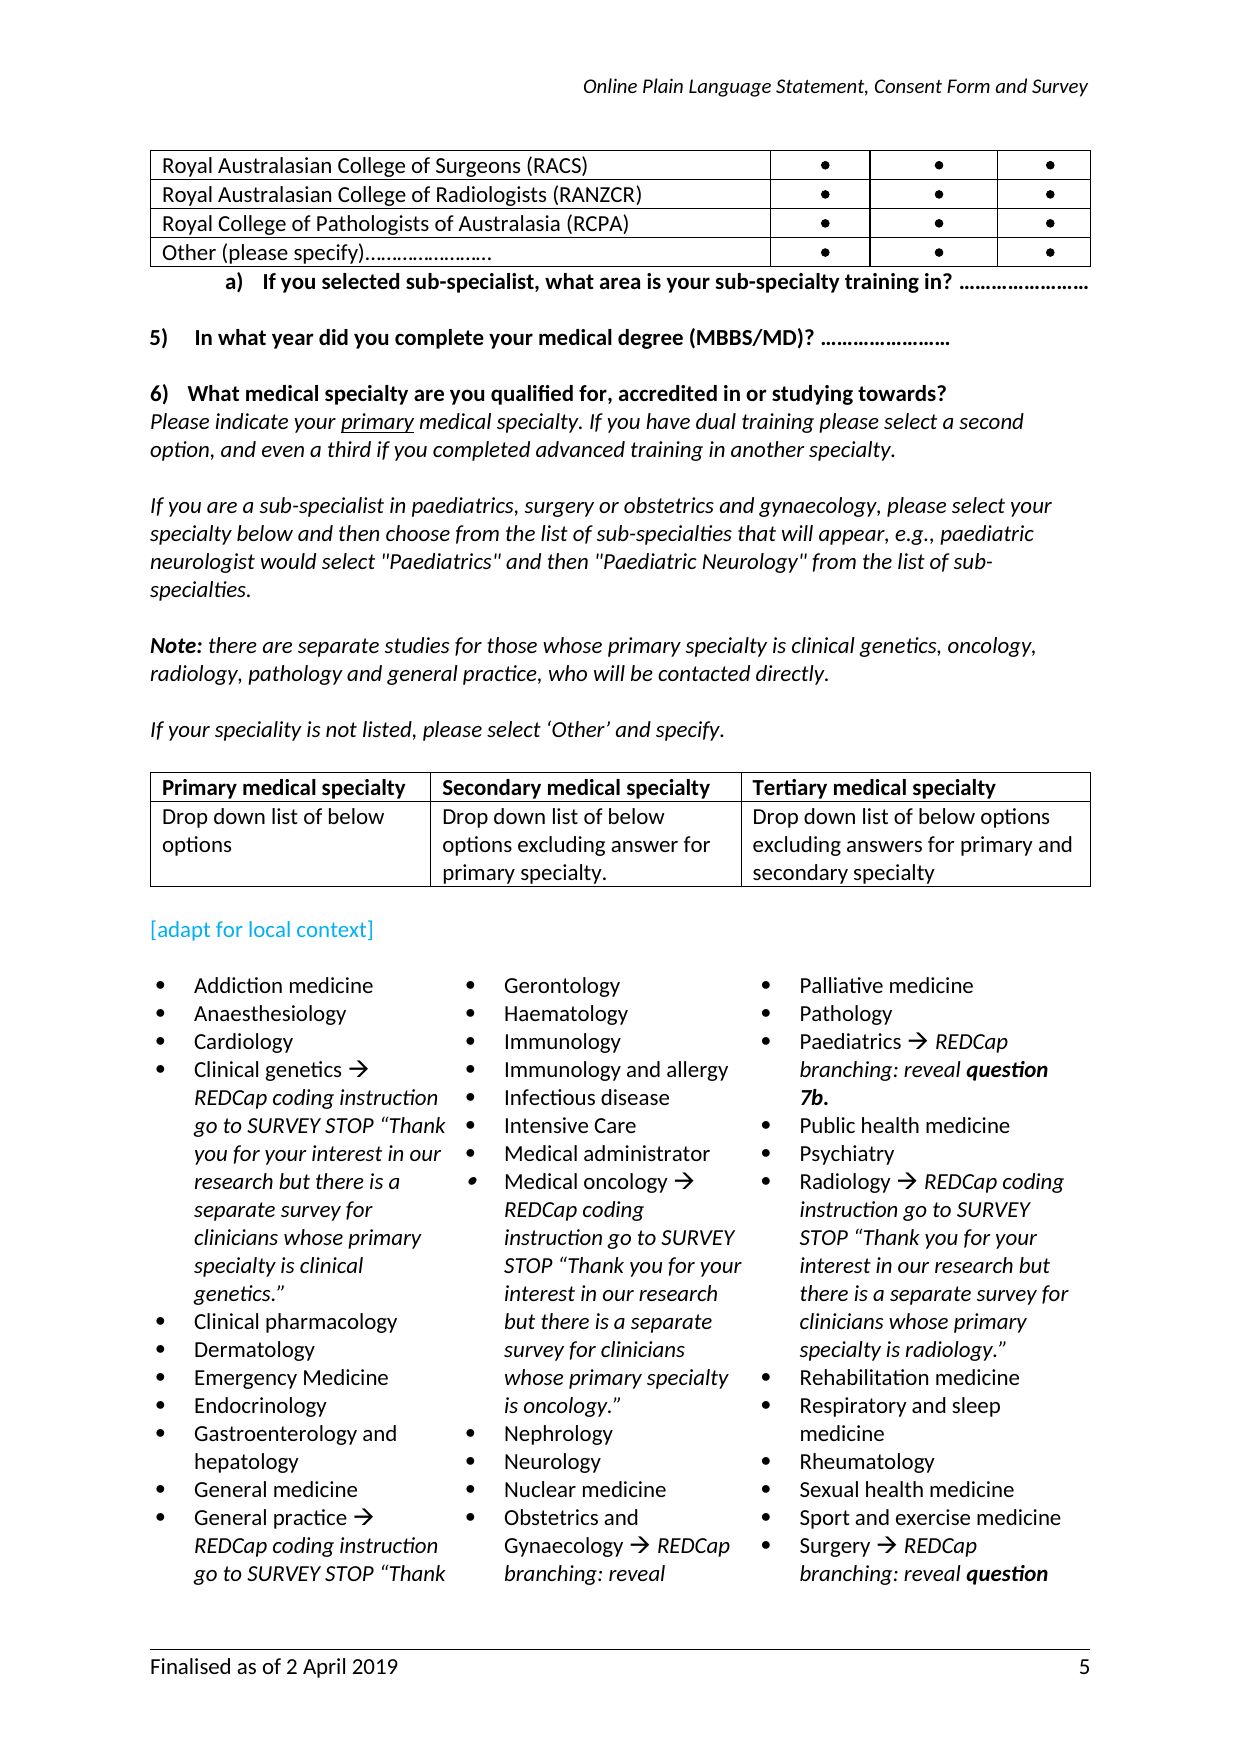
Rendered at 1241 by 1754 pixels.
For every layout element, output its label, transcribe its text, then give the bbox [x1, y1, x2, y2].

table_cell Royal Australasian College of Surgeons (RACS) [151, 151, 770, 179]
table_cell Royal Australasian College of Radiologists (RANZCR) [151, 180, 770, 208]
list [adapt for local context] [150, 915, 1090, 943]
list In what year did you complete your medical degree (MBBS/MD)? …………………… [149, 323, 1093, 351]
table_cell [871, 238, 997, 266]
table_cell [998, 180, 1090, 208]
text Please indicate your primary medical specialty. If you have dual training please select a second option, and even a third if you completed advanced training in another specialty. [150, 407, 1090, 463]
table_cell [771, 238, 869, 266]
text If you are a sub-specialist in paediatrics, surgery or obstetrics and gynaecology, please select your specialty below and then choose from the list of sub-specialties that will appear, e.g., paediatric neurologist would select "Paediatrics" and then "Paediatric Neurology" from the list of sub-specialties. [150, 491, 1090, 603]
table_header Tertiary medical specialty [742, 773, 1090, 801]
list What medical specialty are you qualified for, accredited in or studying towards? [150, 379, 1090, 407]
table_cell Royal College of Pathologists of Australasia (RCPA) [151, 209, 770, 237]
table_cell [998, 209, 1090, 237]
table_cell Drop down list of below options excluding answer for primary specialty. [431, 802, 741, 886]
table_cell [771, 180, 869, 208]
table_cell [998, 151, 1090, 179]
table_header Secondary medical specialty [431, 773, 741, 801]
text Note: there are separate studies for those whose primary specialty is clinical genetics, oncology, radiology, pathology and general practice, who will be contacted directly. [150, 632, 1090, 688]
table_cell [871, 209, 997, 237]
table_cell [771, 151, 869, 179]
table_cell [771, 209, 869, 237]
table_cell Other (please specify)…………………… [151, 238, 770, 266]
text If your speciality is not listed, please select ‘Other’ and specify. [150, 716, 1090, 744]
table_cell [871, 180, 997, 208]
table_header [150, 971, 460, 1587]
table_header Primary medical specialty [151, 773, 430, 801]
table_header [755, 971, 1090, 1587]
table_cell [871, 151, 997, 179]
table_cell [998, 238, 1090, 266]
table_cell Drop down list of below options excluding answers for primary and secondary specialty [742, 802, 1090, 886]
list If you selected sub-specialist, what area is your sub-specialty training in? …………………… [225, 267, 1093, 295]
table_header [460, 971, 755, 1587]
table_cell Drop down list of below options [151, 802, 430, 886]
